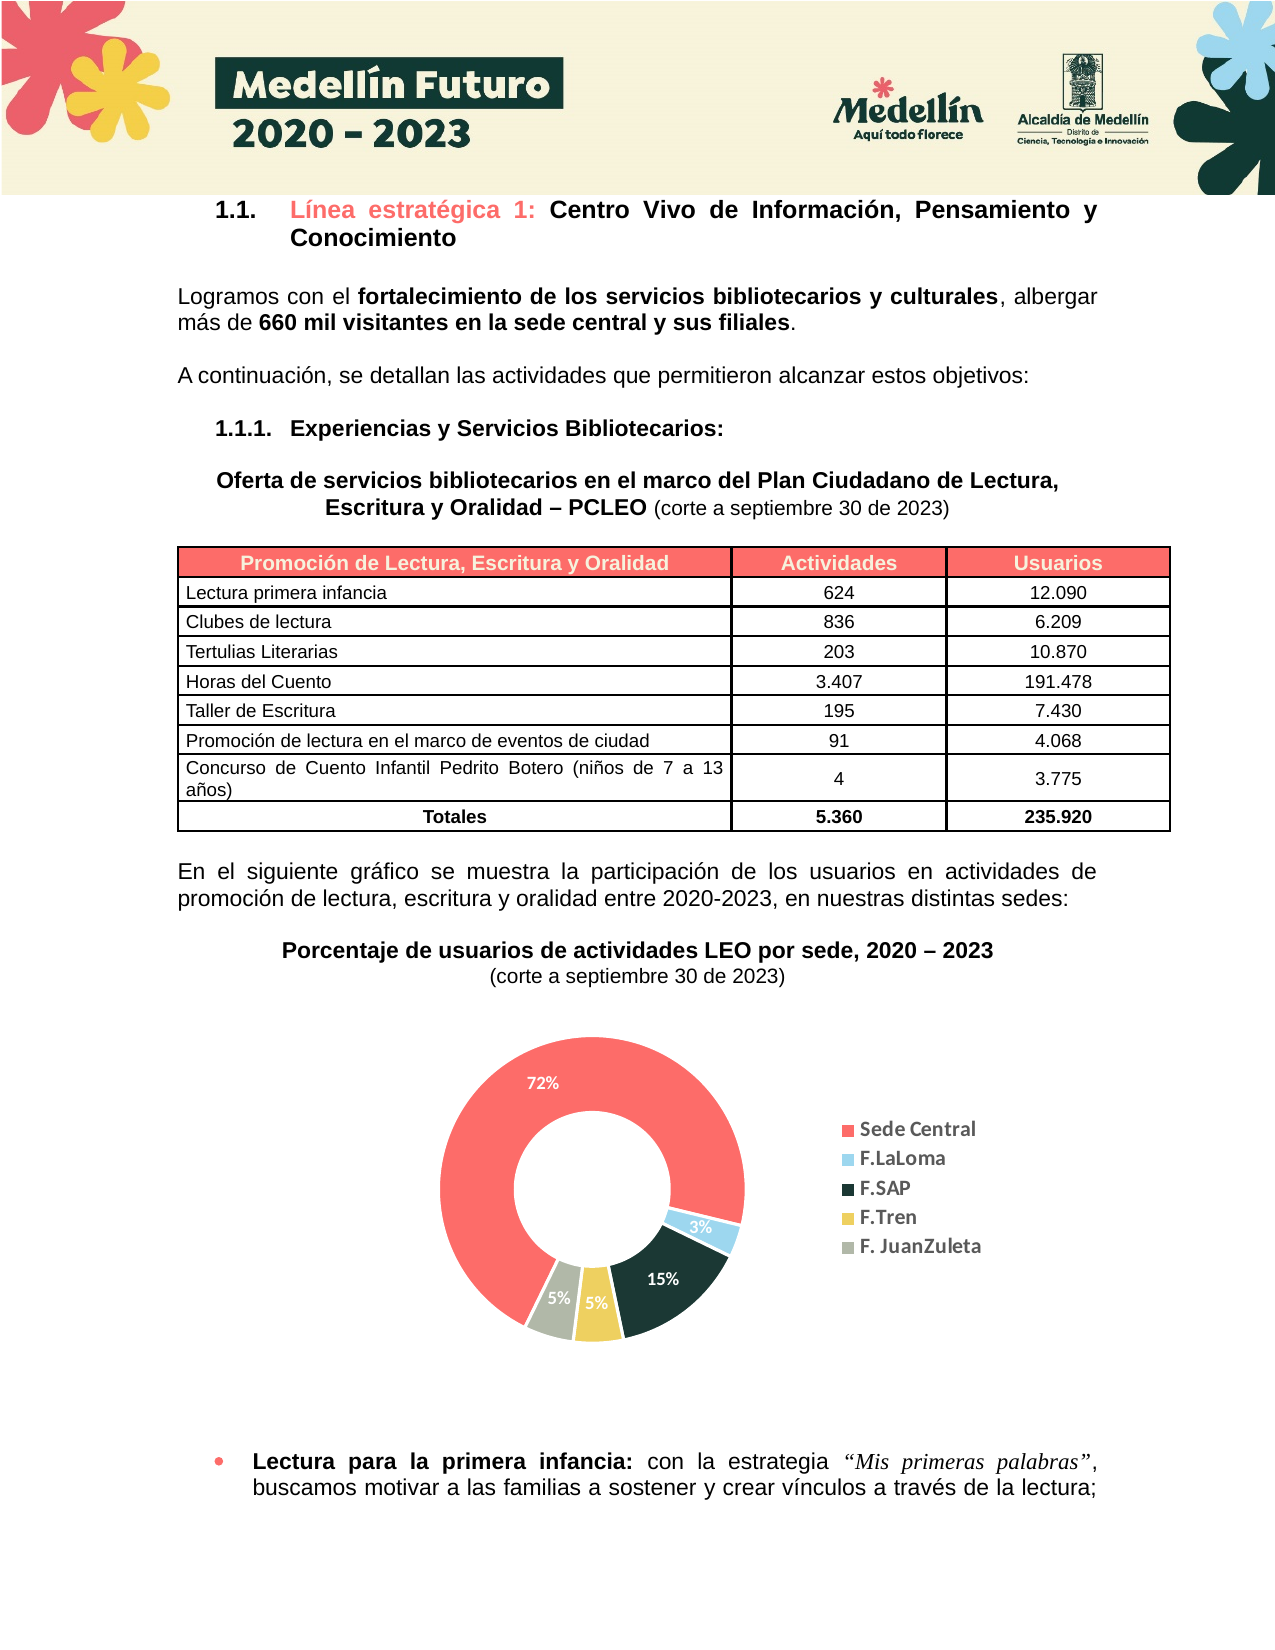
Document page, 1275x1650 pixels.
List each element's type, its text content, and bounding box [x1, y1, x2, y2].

table_cell Totales [179, 802, 730, 830]
table_cell Taller de Escritura [179, 696, 730, 724]
table_cell 6.209 [948, 608, 1169, 635]
table_cell 836 [733, 608, 945, 635]
table_cell Clubes de lectura [179, 608, 730, 635]
text En el siguiente gráfico se muestra la participación de los usuarios en actividades de promoción de lectura, escritura y oralidad entre 2020-2023, en nuestras distintas sedes: [177, 858, 1098, 911]
table_cell 3.407 [733, 667, 945, 694]
table_cell 7.430 [948, 696, 1169, 724]
table_cell 91 [733, 726, 945, 753]
table_cell 4 [733, 755, 945, 800]
table_header Promoción de Lectura, Escritura y Oralidad [179, 548, 730, 576]
table_cell 624 [733, 578, 945, 605]
table_cell Tertulias Literarias [179, 637, 730, 664]
table_cell Lectura primera infancia [179, 578, 730, 605]
table_cell 195 [733, 696, 945, 724]
picture [1, 1, 1275, 195]
table_cell Horas del Cuento [179, 667, 730, 694]
text Porcentaje de usuarios de actividades LEO por sede, 2020 – 2023 (corte a septiembre 30 de 2023) [177, 937, 1098, 987]
table_cell 203 [733, 637, 945, 664]
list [215, 1448, 1098, 1501]
table_cell 3.775 [948, 755, 1169, 800]
table_cell 10.870 [948, 637, 1169, 664]
text A continuación, se detallan las actividades que permitieron alcanzar estos objetivos: [177, 362, 1098, 388]
table_cell 235.920 [948, 802, 1169, 830]
table_cell 5.360 [733, 802, 945, 830]
table_cell 191.478 [948, 667, 1169, 694]
subtitle Línea estratégica 1: Centro Vivo de Información, Pensamiento y Conocimiento [215, 148, 1098, 252]
table_header Usuarios [948, 548, 1169, 576]
table_header Actividades [733, 548, 945, 576]
table_cell 4.068 [948, 726, 1169, 753]
table_cell Concurso de Cuento Infantil Pedrito Botero (niños de 7 a 13 años) [179, 755, 730, 800]
table_cell Promoción de lectura en el marco de eventos de ciudad [179, 726, 730, 753]
table_cell 12.090 [948, 578, 1169, 605]
subtitle Experiencias y Servicios Bibliotecarios: [215, 414, 1098, 441]
text Logramos con el fortalecimiento de los servicios bibliotecarios y culturales, albergar más de 660 mil visitantes en la sede central y sus filiales. [177, 283, 1098, 335]
text Oferta de servicios bibliotecarios en el marco del Plan Ciudadano de Lectura, Escritura y Oralidad – PCLEO (corte a septiembre 30 de 2023) [177, 467, 1098, 520]
